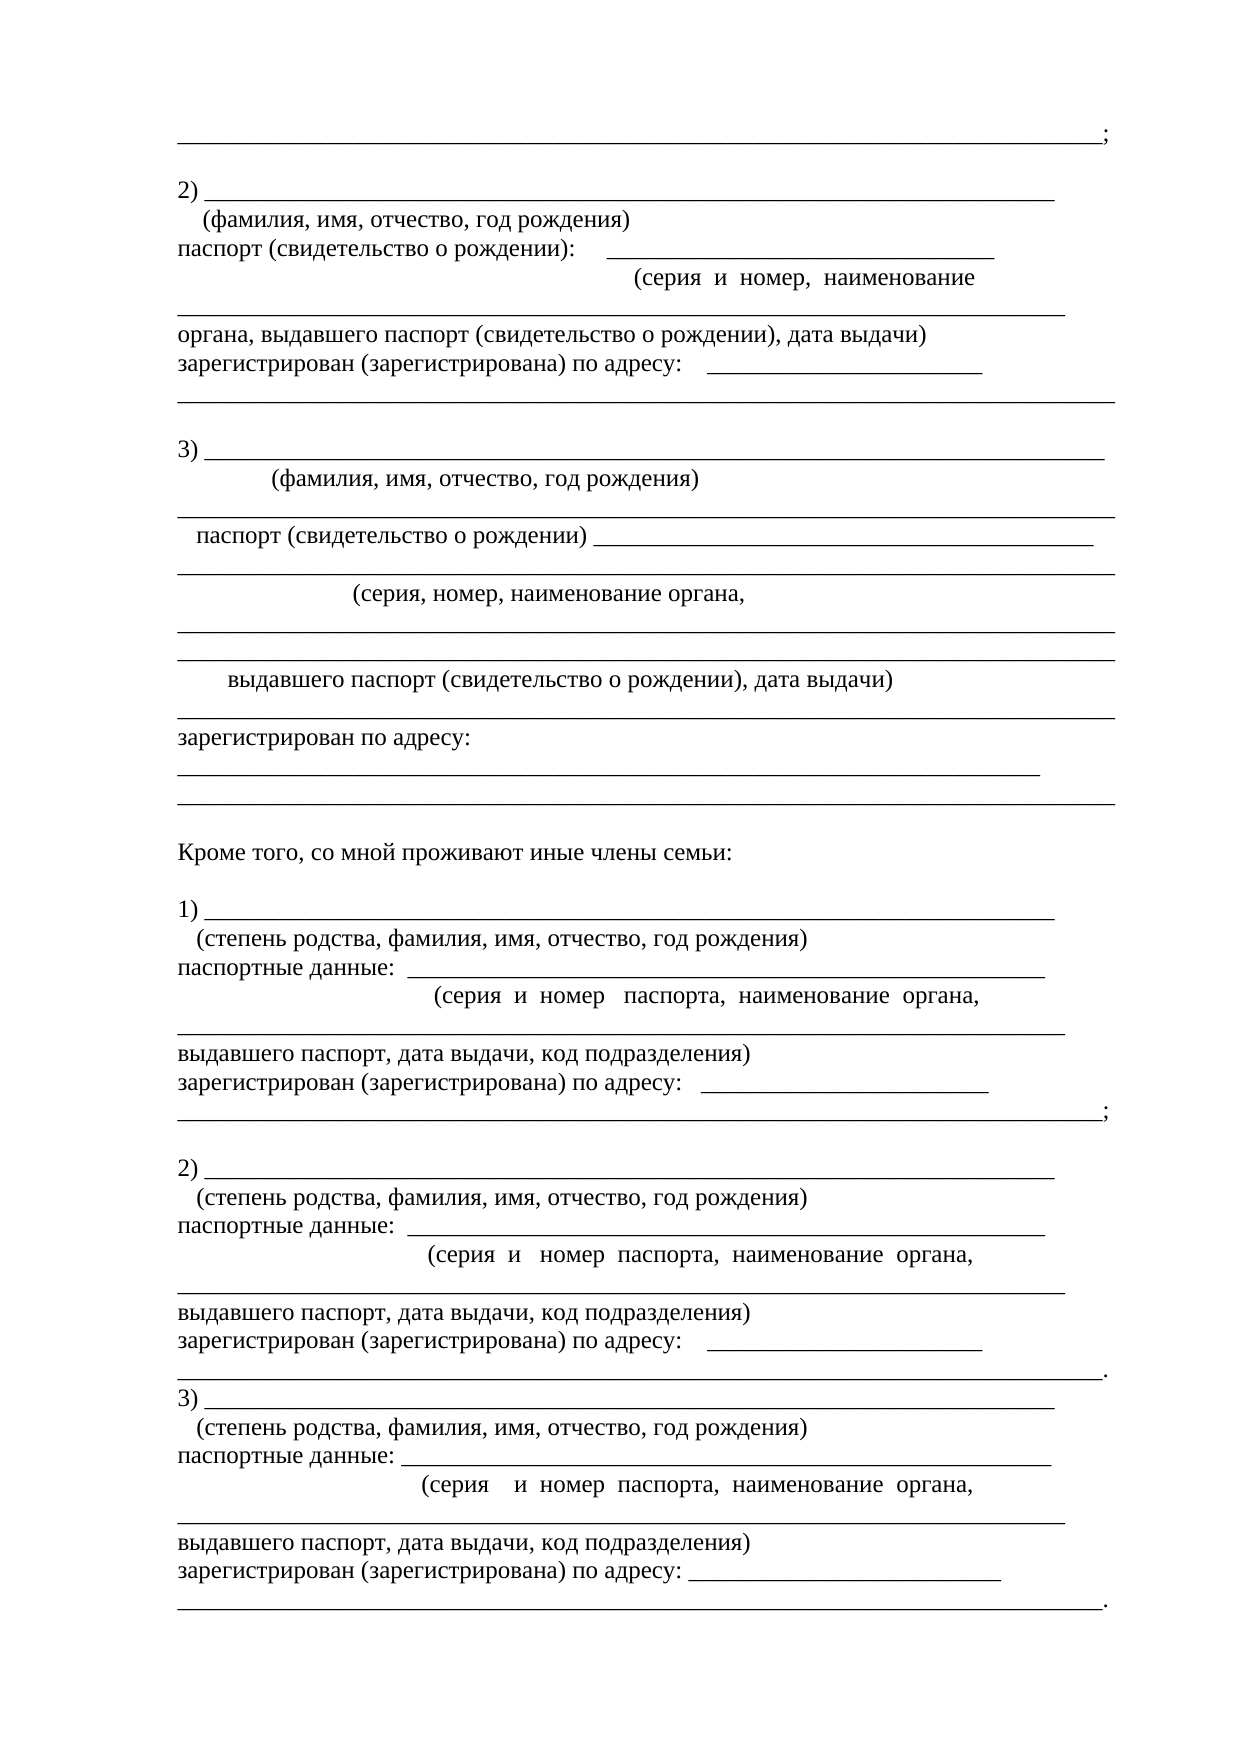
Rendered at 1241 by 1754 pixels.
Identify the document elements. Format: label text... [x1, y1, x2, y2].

text 2) ____________________________________________________________________ [177, 1153, 1152, 1182]
text (степень родства, фамилия, имя, отчество, год рождения) [177, 923, 1152, 952]
text паспортные данные: ____________________________________________________ [177, 1441, 1152, 1469]
text паспорт (свидетельство о рождении) ________________________________________ [177, 521, 1152, 549]
text __________________________________________________________________________; [177, 1096, 1152, 1124]
text __________________________________________________________________________. [177, 1354, 1152, 1383]
text __________________________________________________________________________. [177, 1584, 1152, 1613]
text ___________________________________________________________________________ [177, 492, 1152, 521]
text паспортные данные: ___________________________________________________ [177, 1211, 1152, 1239]
text выдавшего паспорт, дата выдачи, код подразделения) [177, 1038, 1152, 1067]
text зарегистрирован (зарегистрирована) по адресу: _________________________ [177, 1556, 1152, 1584]
text ___________________________________________________________________________ [177, 377, 1152, 406]
text (степень родства, фамилия, имя, отчество, год рождения) [177, 1182, 1152, 1211]
text выдавшего паспорт, дата выдачи, код подразделения) [177, 1527, 1152, 1556]
text ___________________________________________________________________________ [177, 693, 1152, 722]
text _______________________________________________________________________ [177, 1268, 1152, 1297]
text (серия и номер, наименование [177, 262, 1152, 291]
text Кроме того, со мной проживают иные члены семьи: [177, 837, 1152, 866]
text 3) ____________________________________________________________________ [177, 1383, 1152, 1412]
text (серия и номер паспорта, наименование органа, [177, 1469, 1152, 1498]
text 1) ____________________________________________________________________ [177, 894, 1152, 923]
text _______________________________________________________________________ [177, 1009, 1152, 1038]
text (серия и номер паспорта, наименование органа, [177, 981, 1152, 1009]
text ___________________________________________________________________________ [177, 607, 1152, 636]
text _____________________________________________________________________ [177, 751, 1152, 779]
text зарегистрирован (зарегистрирована) по адресу: ______________________ [177, 1326, 1152, 1354]
text органа, выдавшего паспорт (свидетельство о рождении), дата выдачи) [177, 319, 1152, 348]
text (серия, номер, наименование органа, [177, 578, 1152, 607]
text 3) ________________________________________________________________________ [177, 434, 1152, 463]
text (фамилия, имя, отчество, год рождения) [177, 463, 1152, 492]
text паспортные данные: ___________________________________________________ [177, 952, 1152, 981]
text ___________________________________________________________________________ [177, 549, 1152, 578]
text _______________________________________________________________________ [177, 1498, 1152, 1527]
text (фамилия, имя, отчество, год рождения) [177, 204, 1152, 233]
text паспорт (свидетельство о рождении): _______________________________ [177, 233, 1152, 262]
text __________________________________________________________________________; [177, 118, 1152, 147]
text (серия и номер паспорта, наименование органа, [177, 1239, 1152, 1268]
text выдавшего паспорт (свидетельство о рождении), дата выдачи) [177, 664, 1152, 693]
text ___________________________________________________________________________ [177, 636, 1152, 664]
text выдавшего паспорт, дата выдачи, код подразделения) [177, 1297, 1152, 1326]
text ___________________________________________________________________________ [177, 779, 1152, 808]
text зарегистрирован (зарегистрирована) по адресу: ______________________ [177, 348, 1152, 377]
text (степень родства, фамилия, имя, отчество, год рождения) [177, 1412, 1152, 1441]
text зарегистрирован (зарегистрирована) по адресу: _______________________ [177, 1067, 1152, 1096]
text зарегистрирован по адресу: [177, 722, 1152, 751]
text 2) ____________________________________________________________________ [177, 176, 1152, 204]
text _______________________________________________________________________ [177, 291, 1152, 319]
